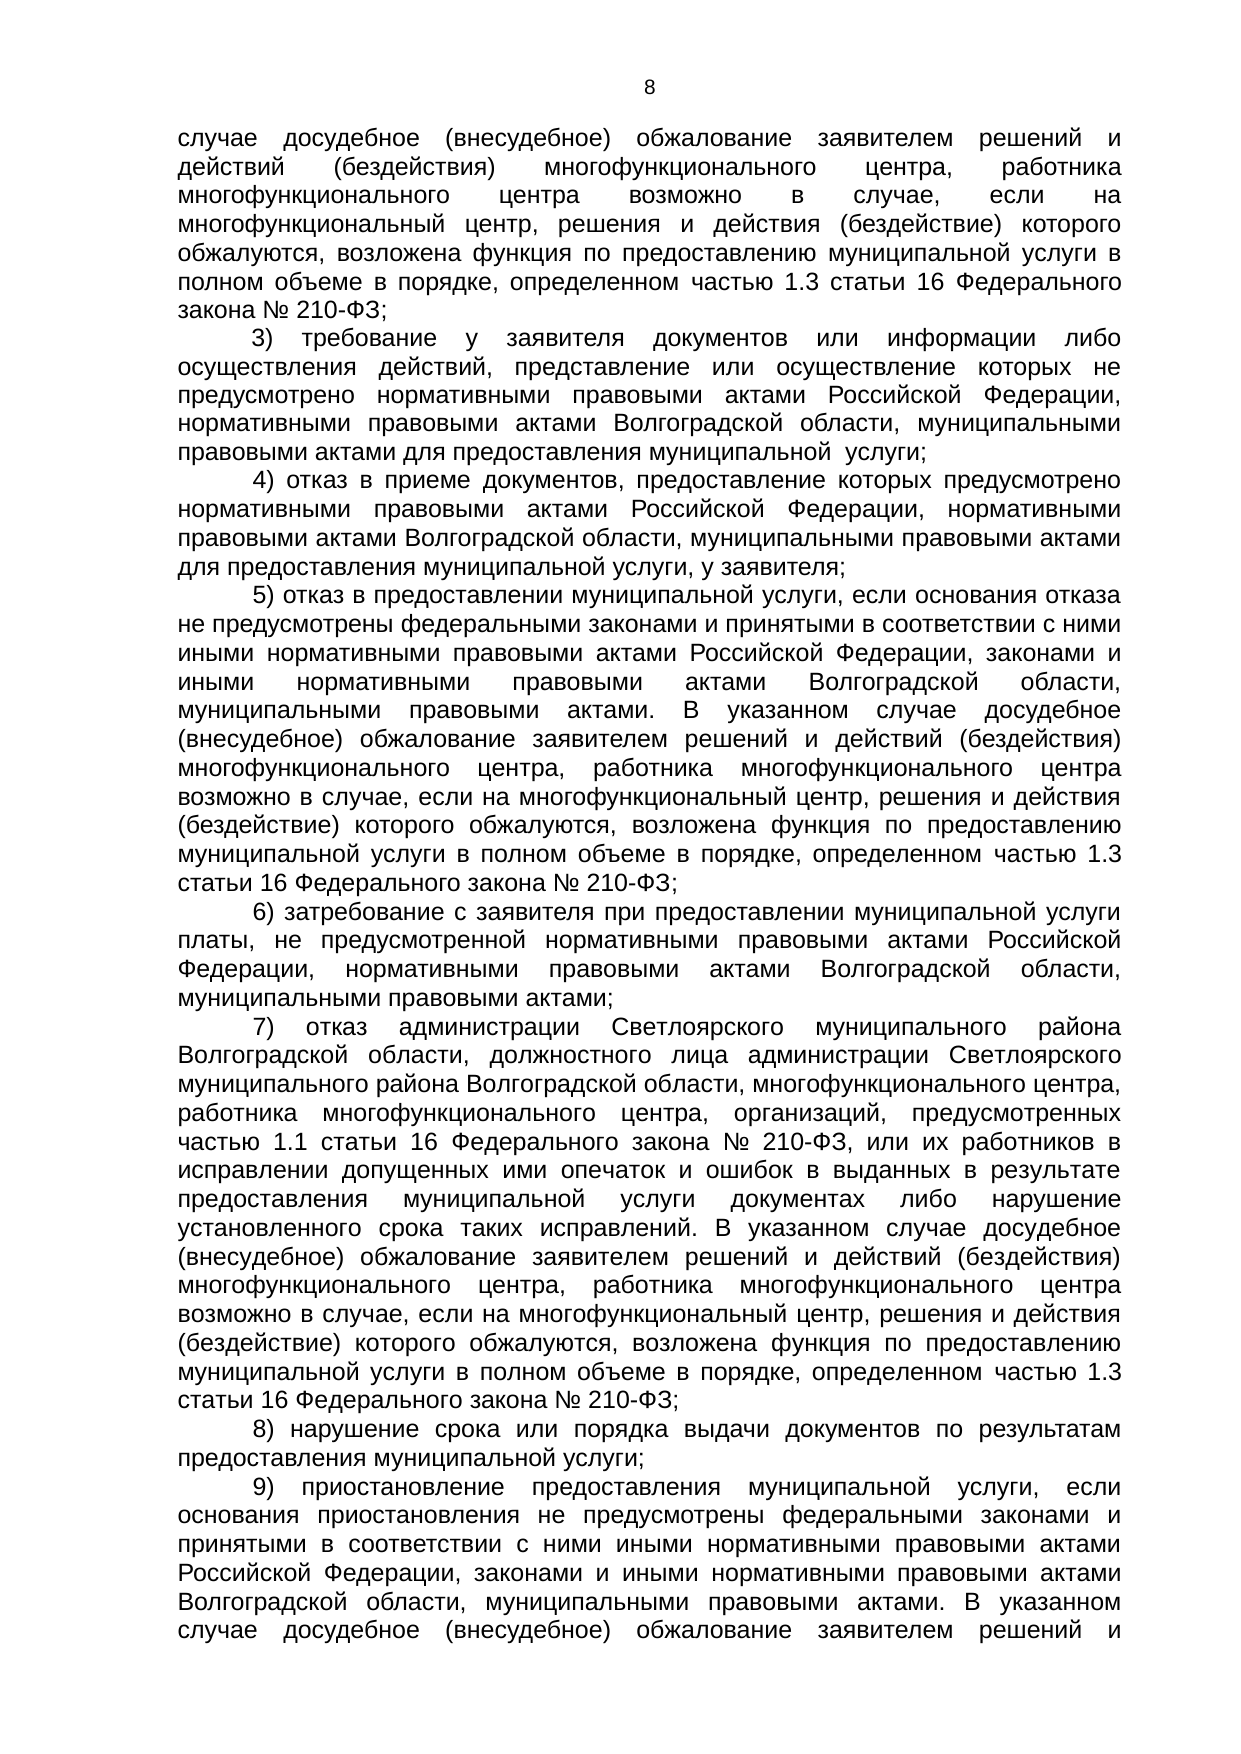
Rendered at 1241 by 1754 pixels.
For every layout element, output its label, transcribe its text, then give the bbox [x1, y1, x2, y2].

text 5) отказ в предоставлении муниципальной услуги, если основания отказа не предусмотрены федеральными законами и принятыми в соответствии с ними иными нормативными правовыми актами Российской Федерации, законами и иными нормативными правовыми актами Волгоградской области, муниципальными правовыми актами. В указанном случае досудебное (внесудебное) обжалование заявителем решений и действий (бездействия) многофункционального центра, работника многофункционального центра возможно в случае, если на многофункциональный центр, решения и действия (бездействие) которого обжалуются, возложена функция по предоставлению муниципальной услуги в полном объеме в порядке, определенном частью 1.3 статьи 16 Федерального закона № 210-ФЗ; [177, 580, 1122, 896]
text 4) отказ в приеме документов, предоставление которых предусмотрено нормативными правовыми актами Российской Федерации, нормативными правовыми актами Волгоградской области, муниципальными правовыми актами для предоставления муниципальной услуги, у заявителя; [177, 465, 1122, 580]
text 8) нарушение срока или порядка выдачи документов по результатам предоставления муниципальной услуги; [177, 1414, 1122, 1471]
text 7) отказ администрации Светлоярского муниципального района Волгоградской области, должностного лица администрации Светлоярского муниципального района Волгоградской области, многофункционального центра, работника многофункционального центра, организаций, предусмотренных частью 1.1 статьи 16 Федерального закона № 210-ФЗ, или их работников в исправлении допущенных ими опечаток и ошибок в выданных в результате предоставления муниципальной услуги документах либо нарушение установленного срока таких исправлений. В указанном случае досудебное (внесудебное) обжалование заявителем решений и действий (бездействия) многофункционального центра, работника многофункционального центра возможно в случае, если на многофункциональный центр, решения и действия (бездействие) которого обжалуются, возложена функция по предоставлению муниципальной услуги в полном объеме в порядке, определенном частью 1.3 статьи 16 Федерального закона № 210-ФЗ; [177, 1011, 1122, 1414]
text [177, 1471, 1122, 1644]
text 3) требование у заявителя документов или информации либо осуществления действий, представление или осуществление которых не предусмотрено нормативными правовыми актами Российской Федерации, нормативными правовыми актами Волгоградской области, муниципальными правовыми актами для предоставления муниципальной услуги; [177, 324, 1122, 465]
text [177, 123, 1122, 324]
text 6) затребование с заявителя при предоставлении муниципальной услуги платы, не предусмотренной нормативными правовыми актами Российской Федерации, нормативными правовыми актами Волгоградской области, муниципальными правовыми актами; [177, 896, 1122, 1011]
